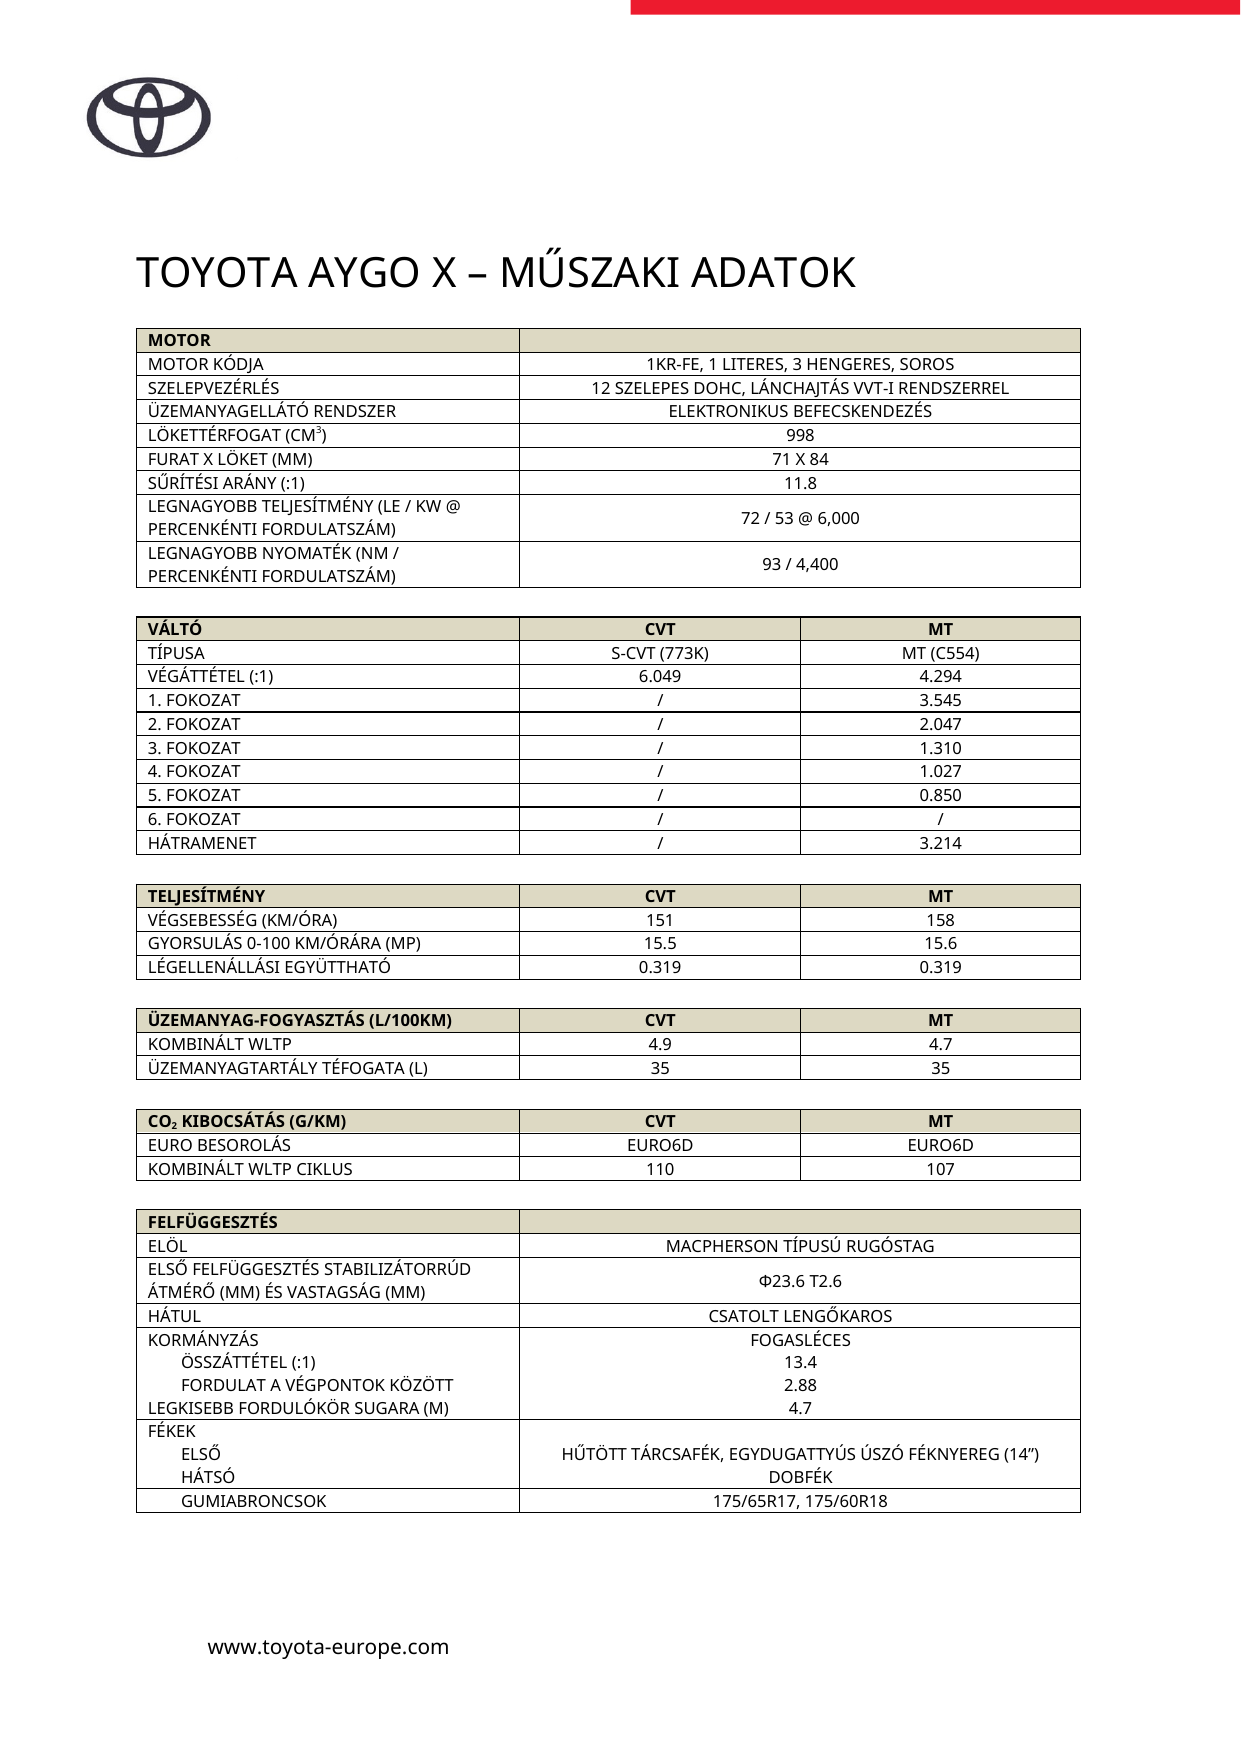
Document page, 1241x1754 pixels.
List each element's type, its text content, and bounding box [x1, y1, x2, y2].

table_cell ÜZEMANYAGTARTÁLY TÉFOGATA (L) [137, 1056, 519, 1079]
table_cell 72 / 53 @ 6,000 [520, 495, 1080, 541]
table_cell 15.5 [520, 932, 800, 955]
table_cell SZELEPVEZÉRLÉS [137, 376, 519, 399]
table_cell 4.9 [520, 1033, 800, 1055]
table_cell 1KR-FE, 1 LITERES, 3 HENGERES, SOROS [520, 353, 1080, 375]
table_cell TÍPUSA [137, 641, 519, 664]
table_cell 0.319 [801, 956, 1080, 978]
table_cell FÉKEK ELSŐ HÁTSÓ [137, 1420, 519, 1488]
table_header MT [801, 885, 1080, 907]
table_cell GUMIABRONCSOK [137, 1489, 519, 1512]
table_cell 6. FOKOZAT [137, 808, 519, 830]
table_cell MOTOR KÓDJA [137, 353, 519, 375]
table_cell 3.545 [801, 689, 1080, 711]
table_cell / [520, 713, 800, 735]
table_header CVT [520, 885, 800, 907]
table_cell Φ23.6 T2.6 [520, 1258, 1080, 1303]
table_header VÁLTÓ [137, 618, 519, 640]
table_header CVT [520, 1110, 800, 1132]
table_cell LEGNAGYOBB TELJESÍTMÉNY (LE / KW @ PERCENKÉNTI FORDULATSZÁM) [137, 495, 519, 541]
table_cell 2.047 [801, 713, 1080, 735]
table_cell 6.049 [520, 665, 800, 688]
table_cell / [520, 689, 800, 711]
table_cell EURO6D [801, 1134, 1080, 1156]
table_header CVT [520, 1009, 800, 1032]
table_header ÜZEMANYAG-FOGYASZTÁS (L/100KM) [137, 1009, 519, 1032]
table_cell 110 [520, 1157, 800, 1180]
table_header TELJESÍTMÉNY [137, 885, 519, 907]
picture [64, 9, 238, 178]
table_cell SŰRÍTÉSI ARÁNY (:1) [137, 471, 519, 494]
table_cell EURO6D [520, 1134, 800, 1156]
table_cell 71 X 84 [520, 448, 1080, 470]
table_cell EURO BESOROLÁS [137, 1134, 519, 1156]
table_cell / [801, 808, 1080, 830]
table_cell GYORSULÁS 0-100 KM/ÓRÁRA (MP) [137, 932, 519, 955]
table_cell S-CVT (773K) [520, 641, 800, 664]
table_cell 4.294 [801, 665, 1080, 688]
table_cell LÉGELLENÁLLÁSI EGYÜTTHATÓ [137, 956, 519, 978]
table_header MT [801, 1009, 1080, 1032]
table_cell / [520, 784, 800, 806]
table_header [520, 329, 1080, 352]
table_cell 2. FOKOZAT [137, 713, 519, 735]
table_header [520, 1210, 1080, 1233]
table_header MOTOR [137, 329, 519, 352]
table_header CVT [520, 618, 800, 640]
table_cell ELSŐ FELFÜGGESZTÉS STABILIZÁTORRÚD ÁTMÉRŐ (MM) ÉS VASTAGSÁG (MM) [137, 1258, 519, 1303]
table_cell 175/65R17, 175/60R18 [520, 1489, 1080, 1512]
table_cell 1. FOKOZAT [137, 689, 519, 711]
table_cell ÜZEMANYAGELLÁTÓ RENDSZER [137, 400, 519, 423]
table_cell / [520, 831, 800, 854]
table_header MT [801, 618, 1080, 640]
table_cell HŰTÖTT TÁRCSAFÉK, EGYDUGATTYÚS ÚSZÓ FÉKNYEREG (14”) DOBFÉK [520, 1420, 1080, 1488]
table_header MT [801, 1110, 1080, 1132]
table_cell CSATOLT LENGŐKAROS [520, 1304, 1080, 1327]
table_cell 1.027 [801, 760, 1080, 783]
table_cell 998 [520, 424, 1080, 447]
table_cell 15.6 [801, 932, 1080, 955]
table_cell 35 [520, 1056, 800, 1079]
table_cell LÖKETTÉRFOGAT (CM3) [137, 424, 519, 447]
table_cell LEGNAGYOBB NYOMATÉK (NM / PERCENKÉNTI FORDULATSZÁM) [137, 542, 519, 587]
text TOYOTA AYGO X – MŰSZAKI ADATOK [136, 243, 1078, 299]
table_cell HÁTUL [137, 1304, 519, 1327]
table_cell 107 [801, 1157, 1080, 1180]
table_cell MT (C554) [801, 641, 1080, 664]
table_cell FOGASLÉCES 13.4 2.88 4.7 [520, 1328, 1080, 1419]
table_cell 4. FOKOZAT [137, 760, 519, 783]
table_header CO2 KIBOCSÁTÁS (G/KM) [137, 1110, 519, 1132]
table_cell 0.319 [520, 956, 800, 978]
table_cell 12 SZELEPES DOHC, LÁNCHAJTÁS VVT-I RENDSZERREL [520, 376, 1080, 399]
table_cell ELÖL [137, 1234, 519, 1257]
table_cell KOMBINÁLT WLTP [137, 1033, 519, 1055]
table_cell KORMÁNYZÁS ÖSSZÁTTÉTEL (:1) FORDULAT A VÉGPONTOK KÖZÖTT LEGKISEBB FORDULÓKÖR SUGARA (M) [137, 1328, 519, 1419]
table_cell / [520, 760, 800, 783]
table_cell / [520, 736, 800, 759]
table_cell VÉGSEBESSÉG (KM/ÓRA) [137, 908, 519, 931]
table_cell 0.850 [801, 784, 1080, 806]
table_cell 158 [801, 908, 1080, 931]
table_cell 151 [520, 908, 800, 931]
table_cell VÉGÁTTÉTEL (:1) [137, 665, 519, 688]
table_cell 4.7 [801, 1033, 1080, 1055]
table_cell 93 / 4,400 [520, 542, 1080, 587]
table_cell HÁTRAMENET [137, 831, 519, 854]
table_header FELFÜGGESZTÉS [137, 1210, 519, 1233]
table_cell FURAT X LÖKET (MM) [137, 448, 519, 470]
table_cell 5. FOKOZAT [137, 784, 519, 806]
table_cell 11.8 [520, 471, 1080, 494]
table_cell MACPHERSON TÍPUSÚ RUGÓSTAG [520, 1234, 1080, 1257]
table_cell ELEKTRONIKUS BEFECSKENDEZÉS [520, 400, 1080, 423]
table_cell 35 [801, 1056, 1080, 1079]
table_cell 3.214 [801, 831, 1080, 854]
table_cell / [520, 808, 800, 830]
table_cell KOMBINÁLT WLTP CIKLUS [137, 1157, 519, 1180]
table_cell 3. FOKOZAT [137, 736, 519, 759]
table_cell 1.310 [801, 736, 1080, 759]
